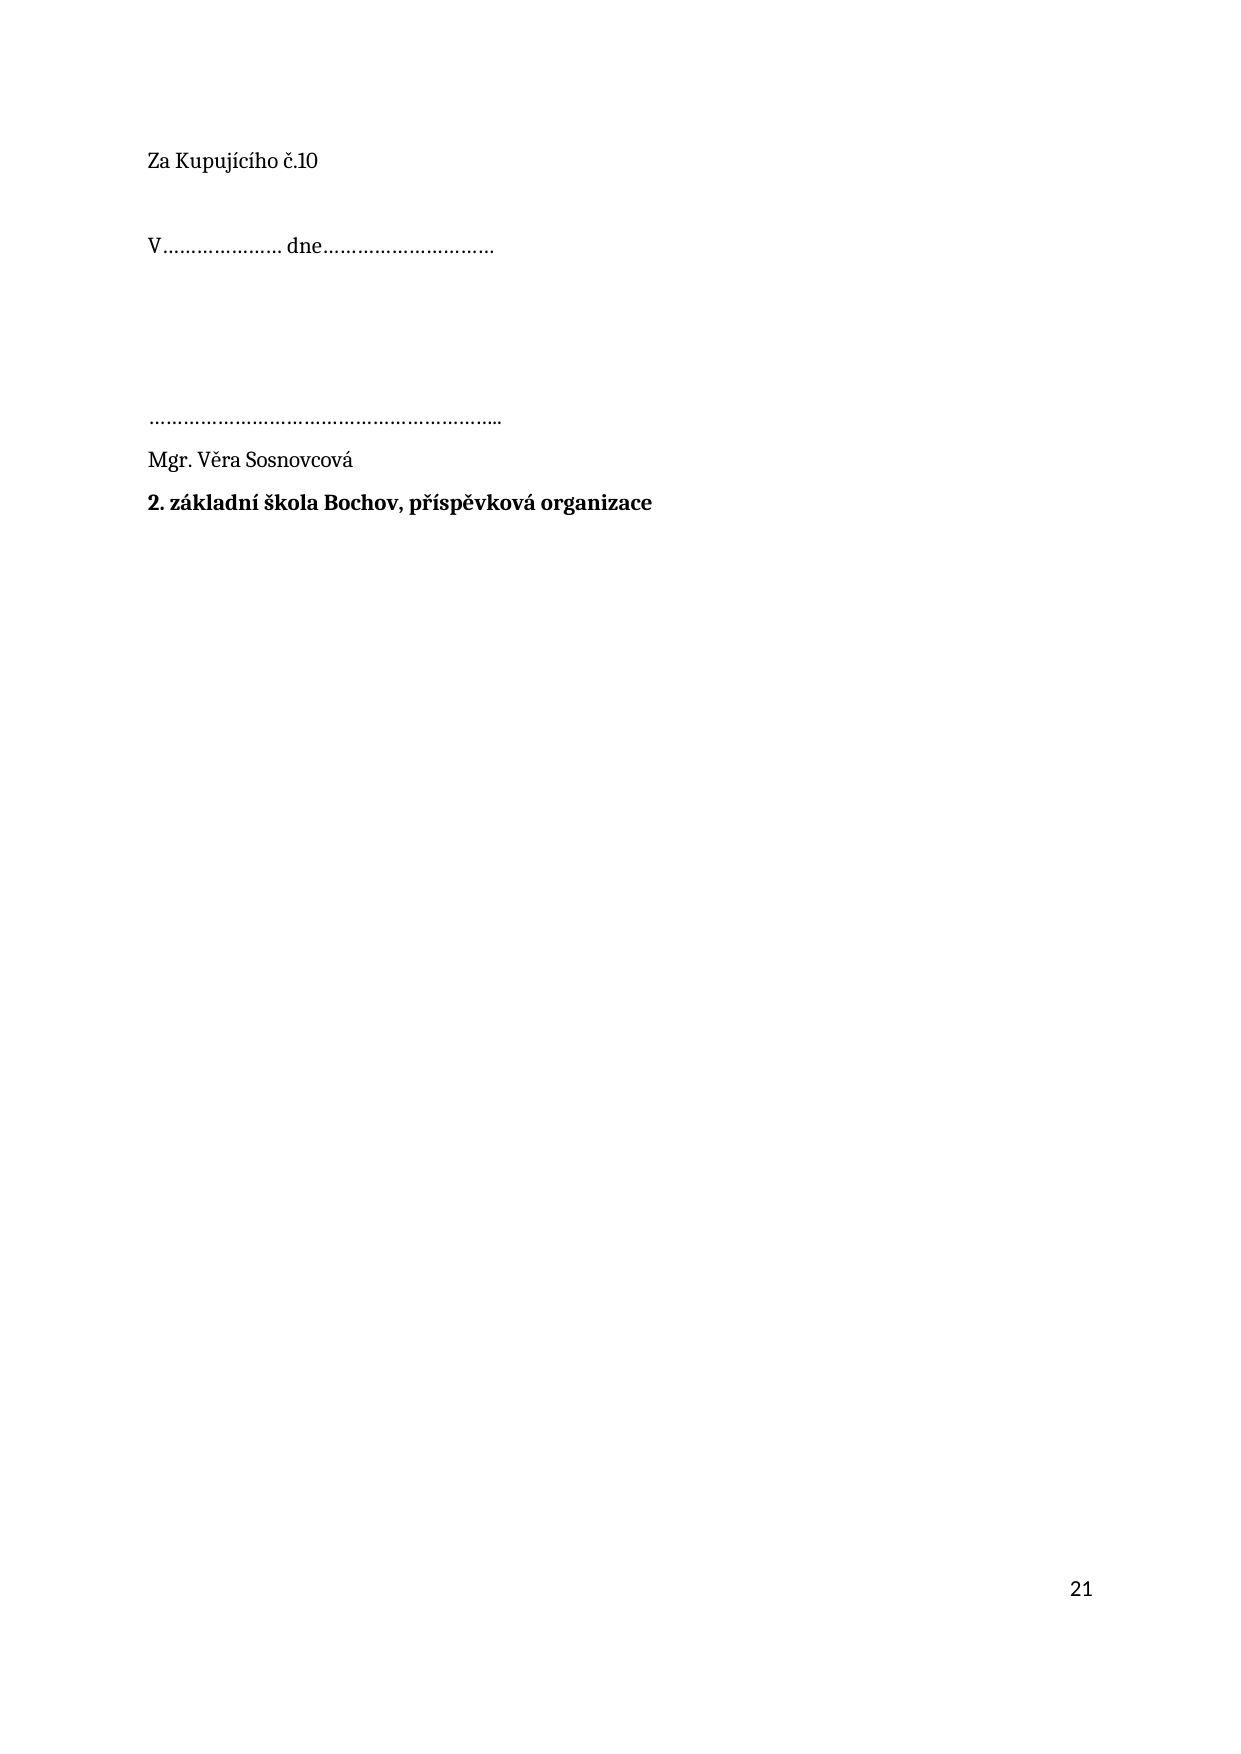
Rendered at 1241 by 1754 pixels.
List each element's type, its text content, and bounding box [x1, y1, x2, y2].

text Za Kupujícího č.10 [148, 148, 1093, 174]
text 2. základní škola Bochov, příspěvková organizace [148, 489, 1093, 516]
text …………………………………………………….. [148, 404, 1093, 430]
text V………………… dne………………………… [148, 233, 1093, 259]
text Mgr. Věra Sosnovcová [148, 447, 1093, 473]
